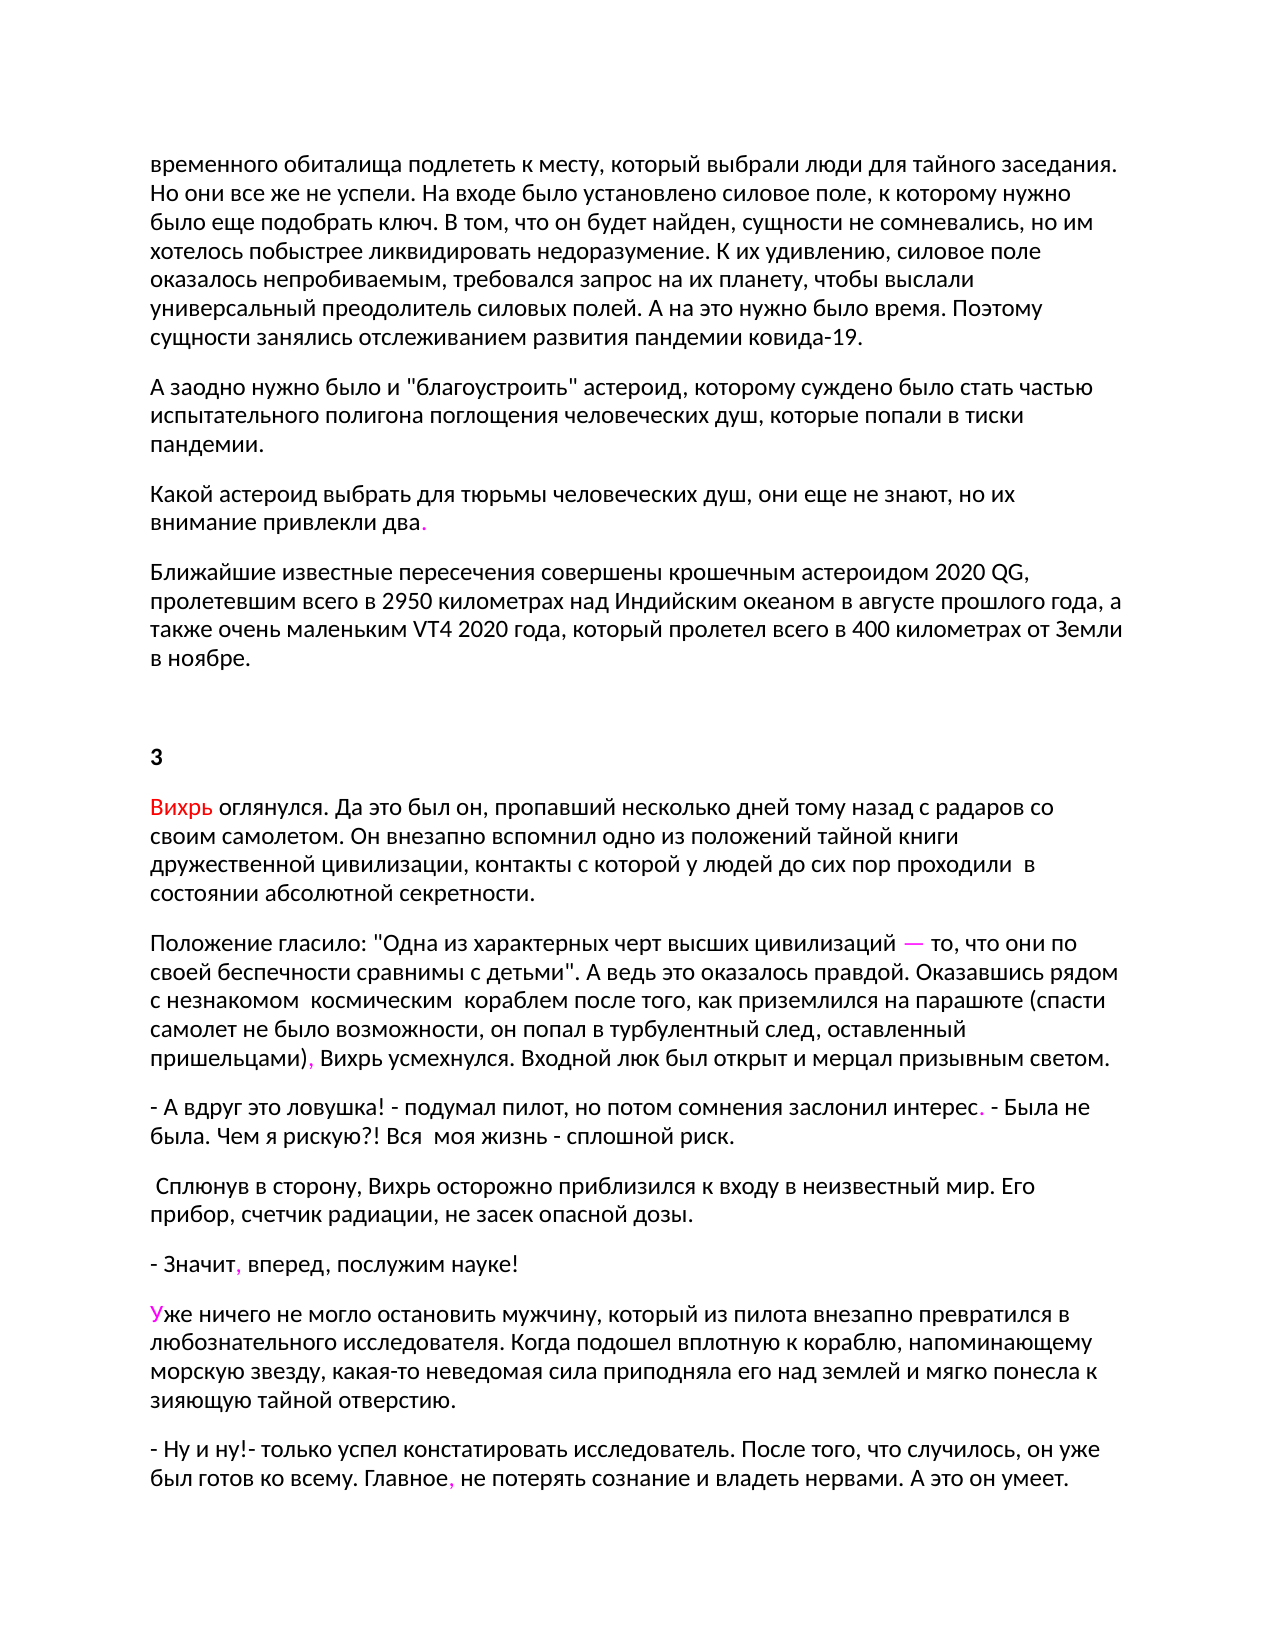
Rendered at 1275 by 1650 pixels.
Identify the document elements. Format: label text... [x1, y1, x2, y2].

text - Ну и ну!- только успел констатировать исследователь. После того, что случилось, он уже был готов ко всему. Главное, не потерять сознание и владеть нервами. А это он умеет. [150, 1435, 1125, 1492]
text 3 [150, 743, 1125, 772]
text А заодно нужно было и "благоустроить" астероид, которому суждено было стать частью испытательного полигона поглощения человеческих душ, которые попали в тиски пандемии. [150, 372, 1125, 458]
text Ближайшие известные пересечения совершены крошечным астероидом 2020 QG, пролетевшим всего в 2950 километрах над Индийским океаном в августе прошлого года, а также очень маленьким VT4 2020 года, который пролетел всего в 400 километрах от Земли в ноябре. [150, 557, 1125, 672]
text Какой астероид выбрать для тюрьмы человеческих душ, они еще не знают, но их внимание привлекли два. [150, 479, 1125, 537]
text - А вдруг это ловушка! - подумал пилот, но потом сомнения заслонил интерес. - Была не была. Чем я рискую?! Вся моя жизнь - сплошной риск. [150, 1093, 1125, 1150]
text Положение гласило: "Одна из характерных черт высших цивилизаций — то, что они по своей беспечности сравнимы с детьми". А ведь это оказалось правдой. Оказавшись рядом с незнакомом космическим кораблем после того, как приземлился на парашюте (спасти самолет не было возможности, он попал в турбулентный след, оставленный пришельцами), Вихрь усмехнулся. Входной люк был открыт и мерцал призывным светом. [150, 928, 1125, 1072]
text - Значит, вперед, послужим науке! [150, 1249, 1125, 1278]
text Уже ничего не могло остановить мужчину, который из пилота внезапно превратился в любознательного исследователя. Когда подошел вплотную к кораблю, напоминающему морскую звезду, какая-то неведомая сила приподняла его над землей и мягко понесла к зияющую тайной отверстию. [150, 1299, 1125, 1414]
text Сплюнув в сторону, Вихрь осторожно приблизился к входу в неизвестный мир. Его прибор, счетчик радиации, не засек опасной дозы. [150, 1171, 1125, 1229]
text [150, 150, 1125, 351]
text Вихрь оглянулся. Да это был он, пропавший несколько дней тому назад с радаров со своим самолетом. Он внезапно вспомнил одно из положений тайной книги дружественной цивилизации, контакты с которой у людей до сих пор проходили в состоянии абсолютной секретности. [150, 792, 1125, 907]
